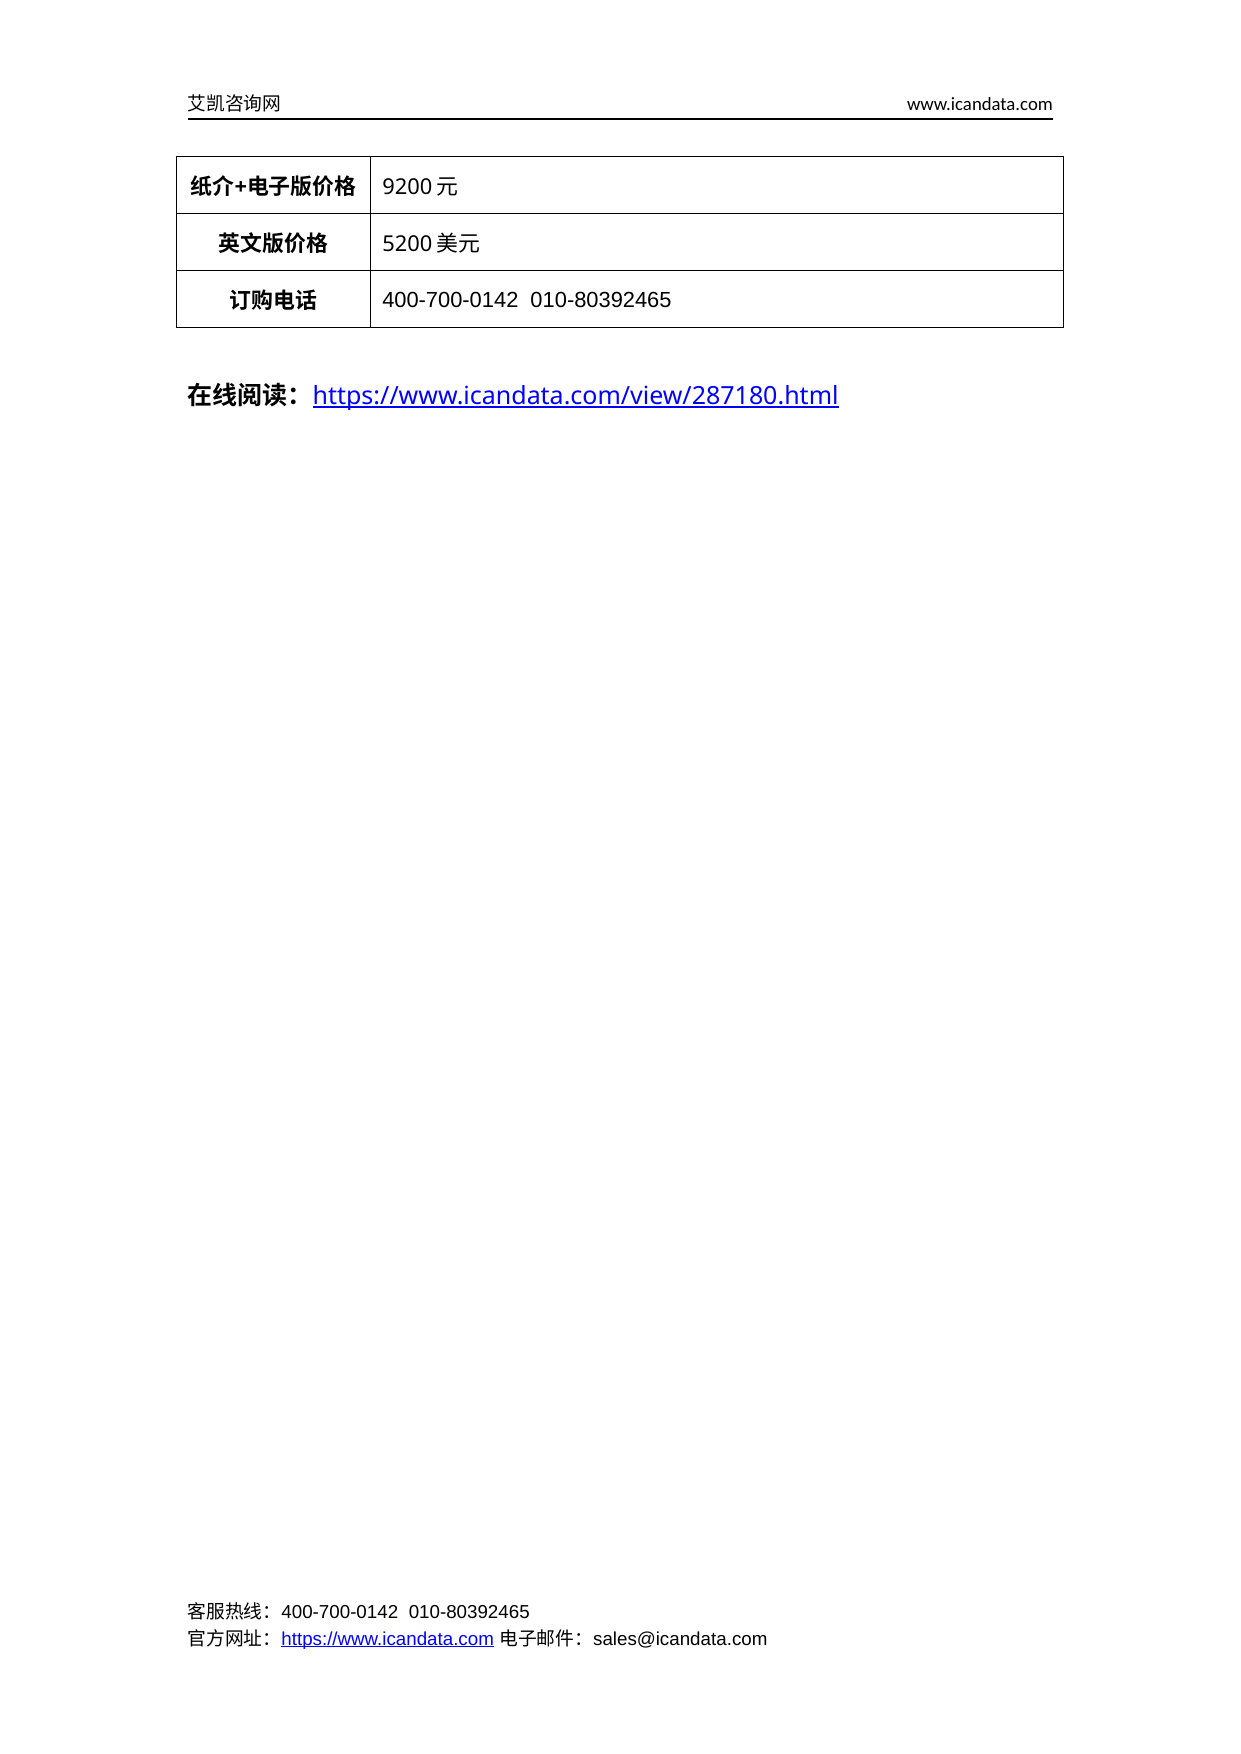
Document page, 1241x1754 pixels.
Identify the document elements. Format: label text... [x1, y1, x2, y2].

table_cell 订购电话 [177, 271, 370, 327]
text 在线阅读：https://www.icandata.com/view/287180.html [187, 361, 1053, 426]
table_cell 英文版价格 [177, 214, 370, 270]
table_cell 纸介+电子版价格 [177, 157, 370, 213]
table_cell 400-700-0142 010-80392465 [371, 271, 1063, 327]
table_cell 5200美元 [371, 214, 1063, 270]
table_cell 9200元 [371, 157, 1063, 213]
